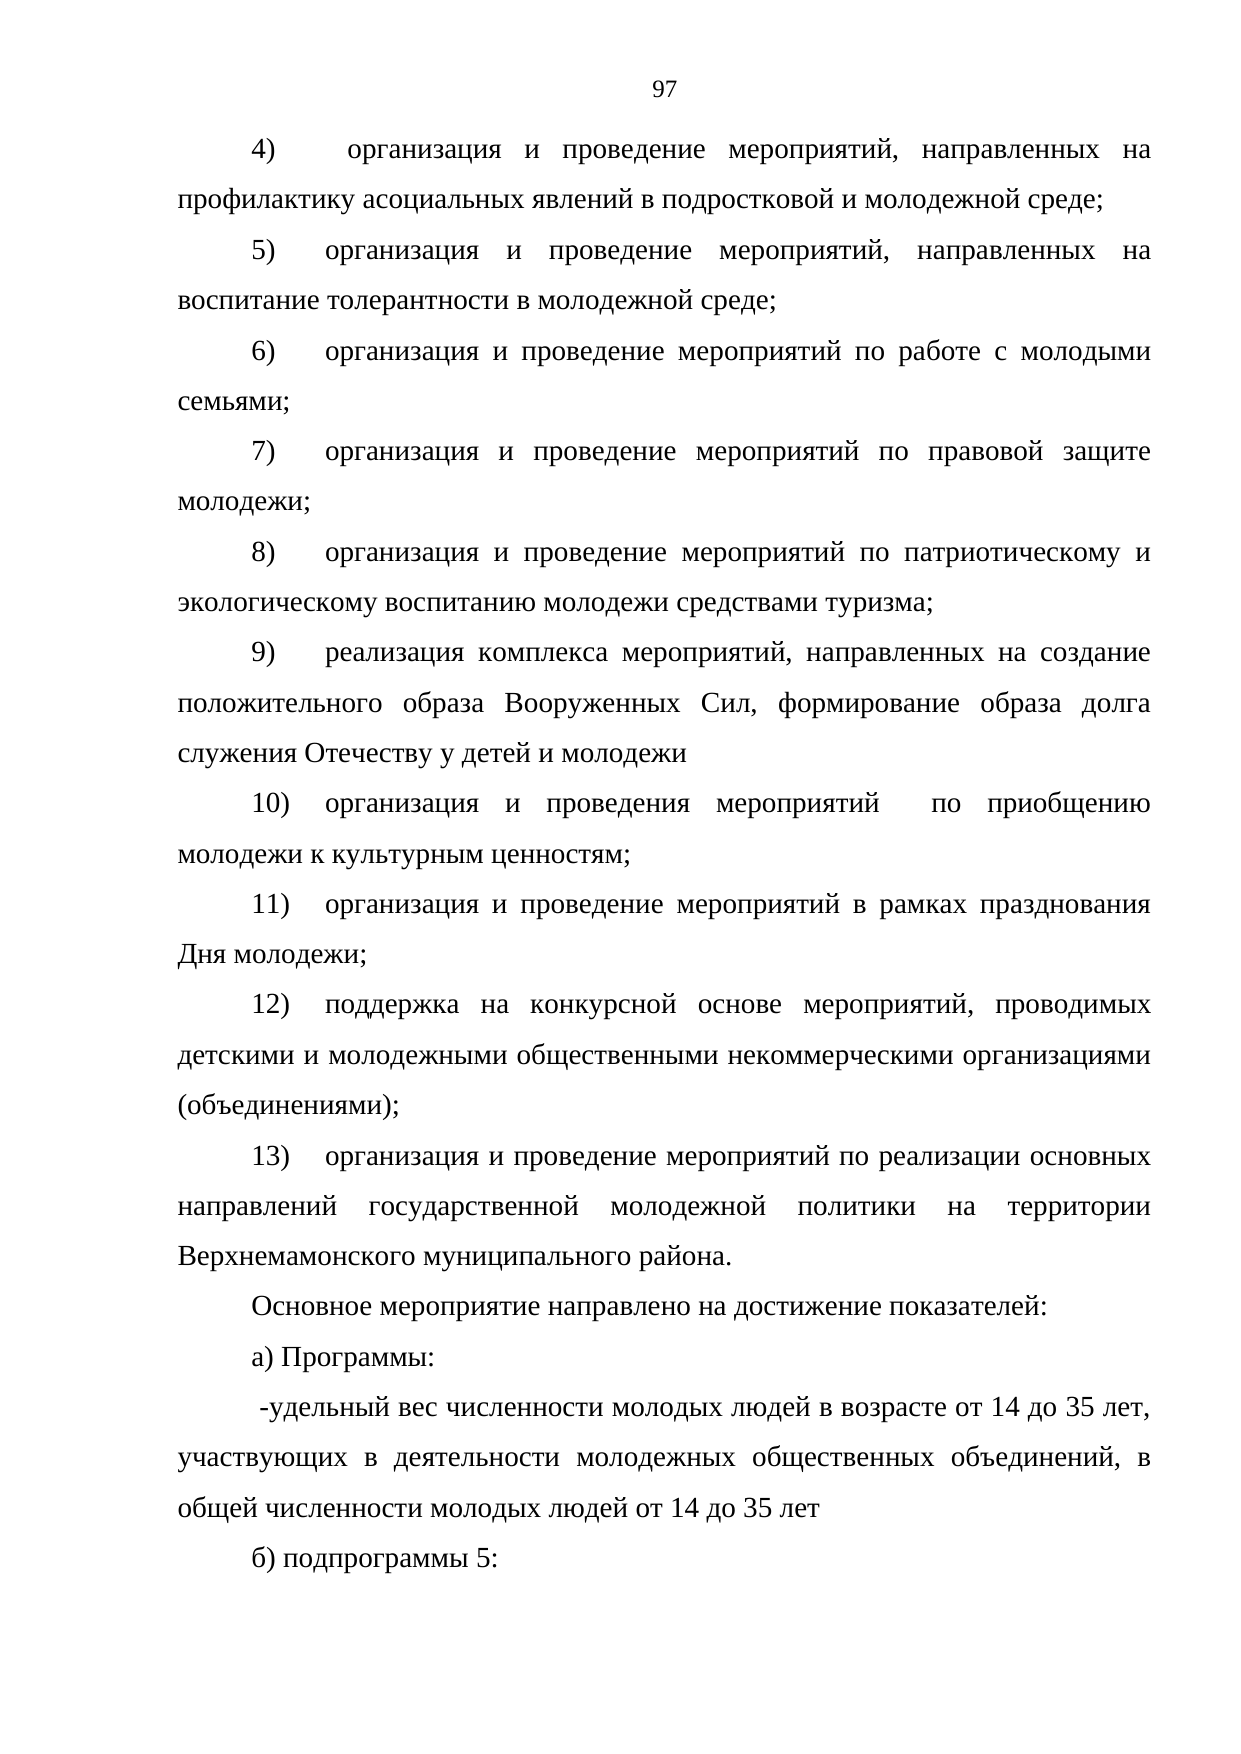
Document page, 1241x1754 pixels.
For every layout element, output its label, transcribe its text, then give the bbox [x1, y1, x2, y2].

list организация и проведение мероприятий, направленных на профилактику асоциальных явлений в подростковой и молодежной среде; [177, 131, 1152, 215]
text б) подпрограммы 5: [177, 1540, 1152, 1574]
list организация и проведения мероприятий по приобщению молодежи к культурным ценностям; [177, 785, 1152, 869]
list организация и проведение мероприятий по правовой защите молодежи; [177, 433, 1152, 517]
text а) Программы: [177, 1339, 1152, 1372]
text Основное мероприятие направлено на достижение показателей: [177, 1288, 1152, 1322]
list организация и проведение мероприятий в рамках празднования Дня молодежи; [177, 886, 1152, 970]
text -удельный вес численности молодых людей в возрасте от 14 до 35 лет, участвующих в деятельности молодежных общественных объединений, в общей численности молодых людей от 14 до 35 лет [177, 1389, 1152, 1523]
list организация и проведение мероприятий, направленных на воспитание толерантности в молодежной среде; [177, 232, 1152, 316]
list организация и проведение мероприятий по реализации основных направлений государственной молодежной политики на территории Верхнемамонского муниципального района. [177, 1138, 1152, 1272]
list организация и проведение мероприятий по работе с молодыми семьями; [177, 333, 1152, 416]
list поддержка на конкурсной основе мероприятий, проводимых детскими и молодежными общественными некоммерческими организациями (объединениями); [177, 987, 1152, 1121]
list организация и проведение мероприятий по патриотическому и экологическому воспитанию молодежи средствами туризма; [177, 534, 1152, 618]
list реализация комплекса мероприятий, направленных на создание положительного образа Вооруженных Сил, формирование образа долга служения Отечеству у детей и молодежи [177, 634, 1152, 769]
